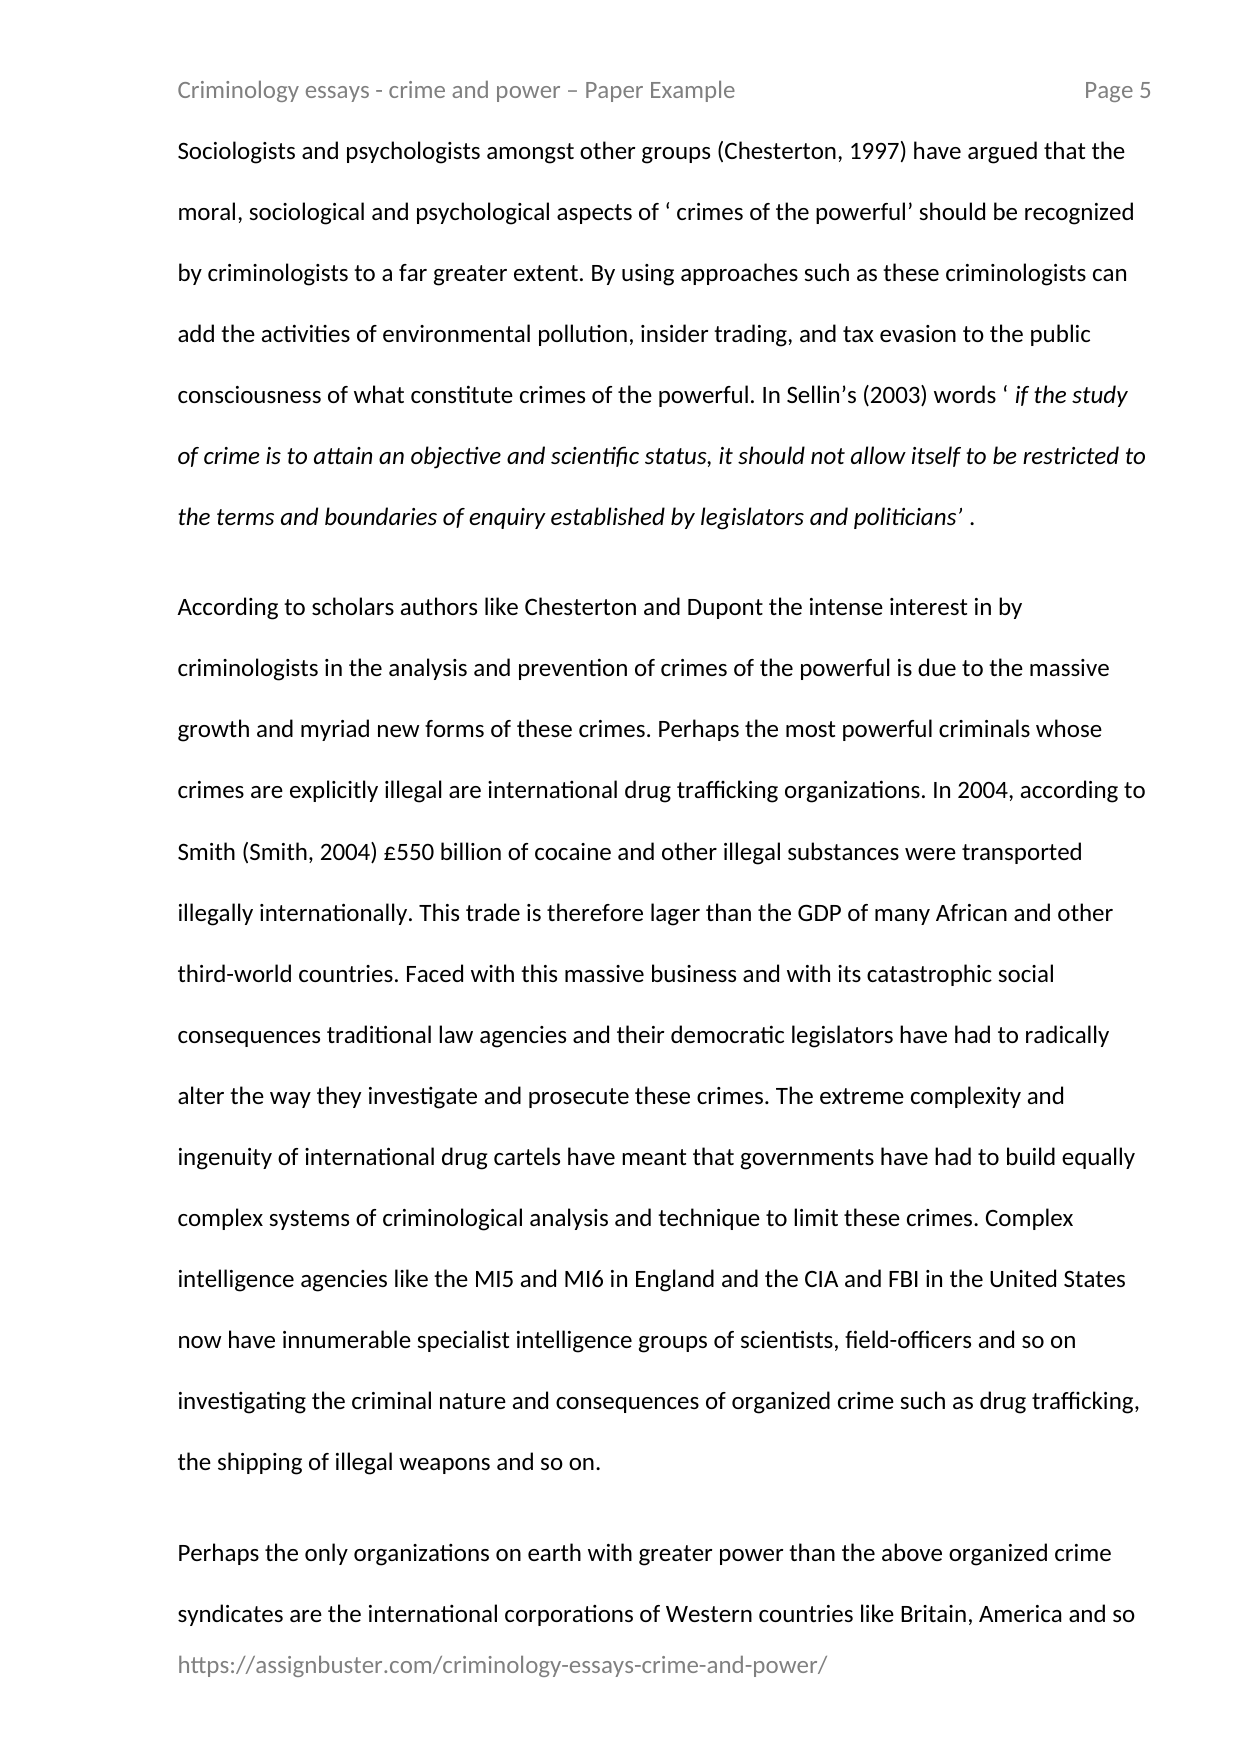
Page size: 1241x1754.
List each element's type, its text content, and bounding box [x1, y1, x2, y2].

text According to scholars authors like Chesterton and Dupont the intense interest in by criminologists in the analysis and prevention of crimes of the powerful is due to the massive growth and myriad new forms of these crimes. Perhaps the most powerful criminals whose crimes are explicitly illegal are international drug trafficking organizations. In 2004, according to Smith (Smith, 2004) £550 billion of cocaine and other illegal substances were transported illegally internationally. This trade is therefore lager than the GDP of many African and other third-world countries. Faced with this massive business and with its catastrophic social consequences traditional law agencies and their democratic legislators have had to radically alter the way they investigate and prosecute these crimes. The extreme complexity and ingenuity of international drug cartels have meant that governments have had to build equally complex systems of criminological analysis and technique to limit these crimes. Complex intelligence agencies like the MI5 and MI6 in England and the CIA and FBI in the United States now have innumerable specialist intelligence groups of scientists, field-officers and so on investigating the criminal nature and consequences of organized crime such as drug trafficking, the shipping of illegal weapons and so on. [177, 592, 1152, 1477]
text Sociologists and psychologists amongst other groups (Chesterton, 1997) have argued that the moral, sociological and psychological aspects of ‘ crimes of the powerful’ should be recognized by criminologists to a far greater extent. By using approaches such as these criminologists can add the activities of environmental pollution, insider trading, and tax evasion to the public consciousness of what constitute crimes of the powerful. In Sellin’s (2003) words ‘ if the study of crime is to attain an objective and scientific status, it should not allow itself to be restricted to the terms and boundaries of enquiry established by legislators and politicians’ . [177, 135, 1152, 532]
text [177, 1537, 1152, 1628]
